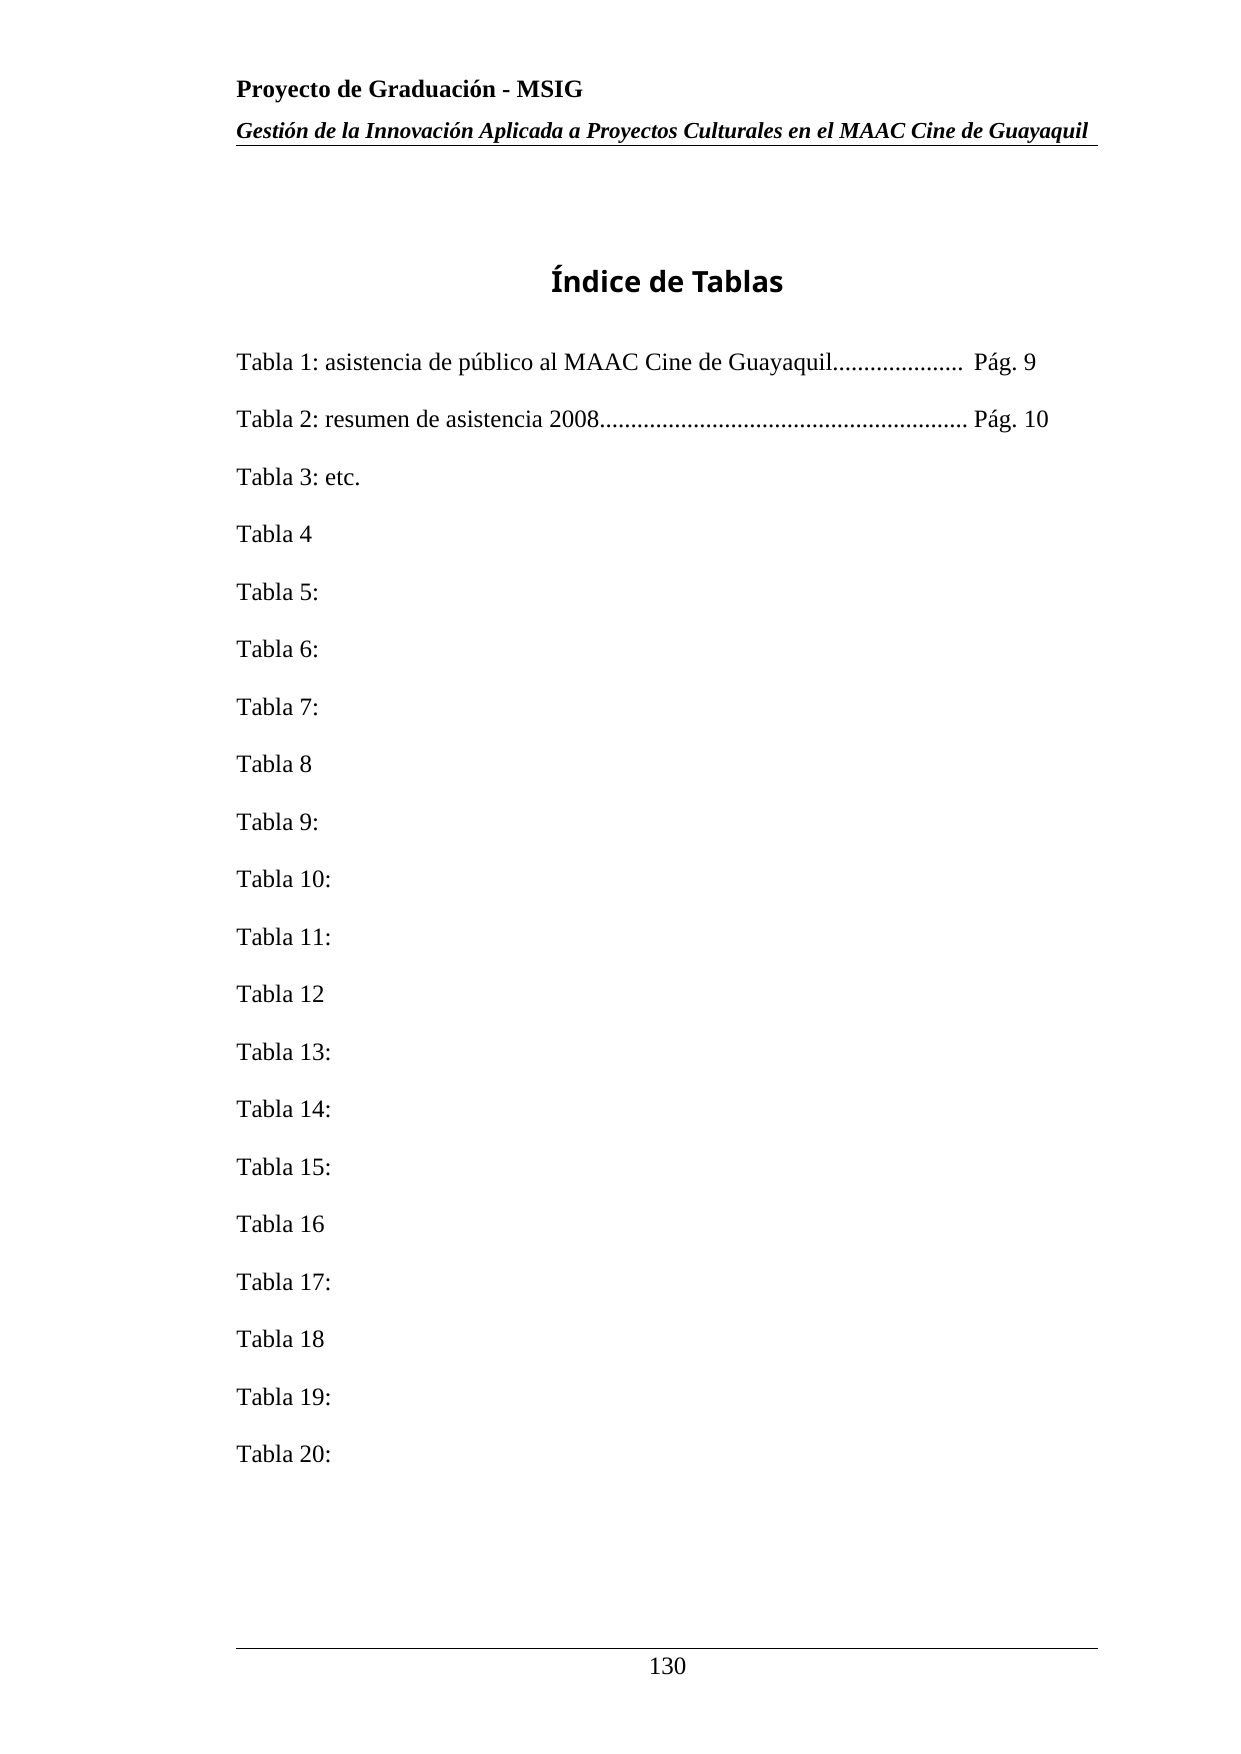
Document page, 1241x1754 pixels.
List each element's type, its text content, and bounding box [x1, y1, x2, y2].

text Tabla 7: [236, 692, 1098, 721]
text Tabla 14: [236, 1094, 1098, 1123]
text Tabla 17: [236, 1267, 1098, 1296]
text Tabla 10: [236, 864, 1098, 893]
text Tabla 18 [236, 1324, 1098, 1353]
text Tabla 11: [236, 922, 1098, 951]
text Tabla 6: [236, 634, 1098, 663]
text Tabla 1: asistencia de público al MAAC Cine de Guayaquil..................... Pág. 9 [236, 347, 1098, 376]
text Tabla 4 [236, 519, 1098, 548]
text Tabla 12 [236, 979, 1098, 1008]
text Tabla 8 [236, 749, 1098, 778]
text Tabla 3: etc. [236, 462, 1098, 491]
text Tabla 15: [236, 1152, 1098, 1181]
text Tabla 19: [236, 1382, 1098, 1411]
text Tabla 13: [236, 1037, 1098, 1066]
subtitle Índice de Tablas [236, 261, 1098, 301]
text Tabla 20: [236, 1439, 1098, 1468]
text Tabla 16 [236, 1209, 1098, 1238]
text Tabla 2: resumen de asistencia 2008........................................................... Pág. 10 [236, 404, 1098, 433]
text Tabla 9: [236, 807, 1098, 836]
text Tabla 5: [236, 577, 1098, 606]
